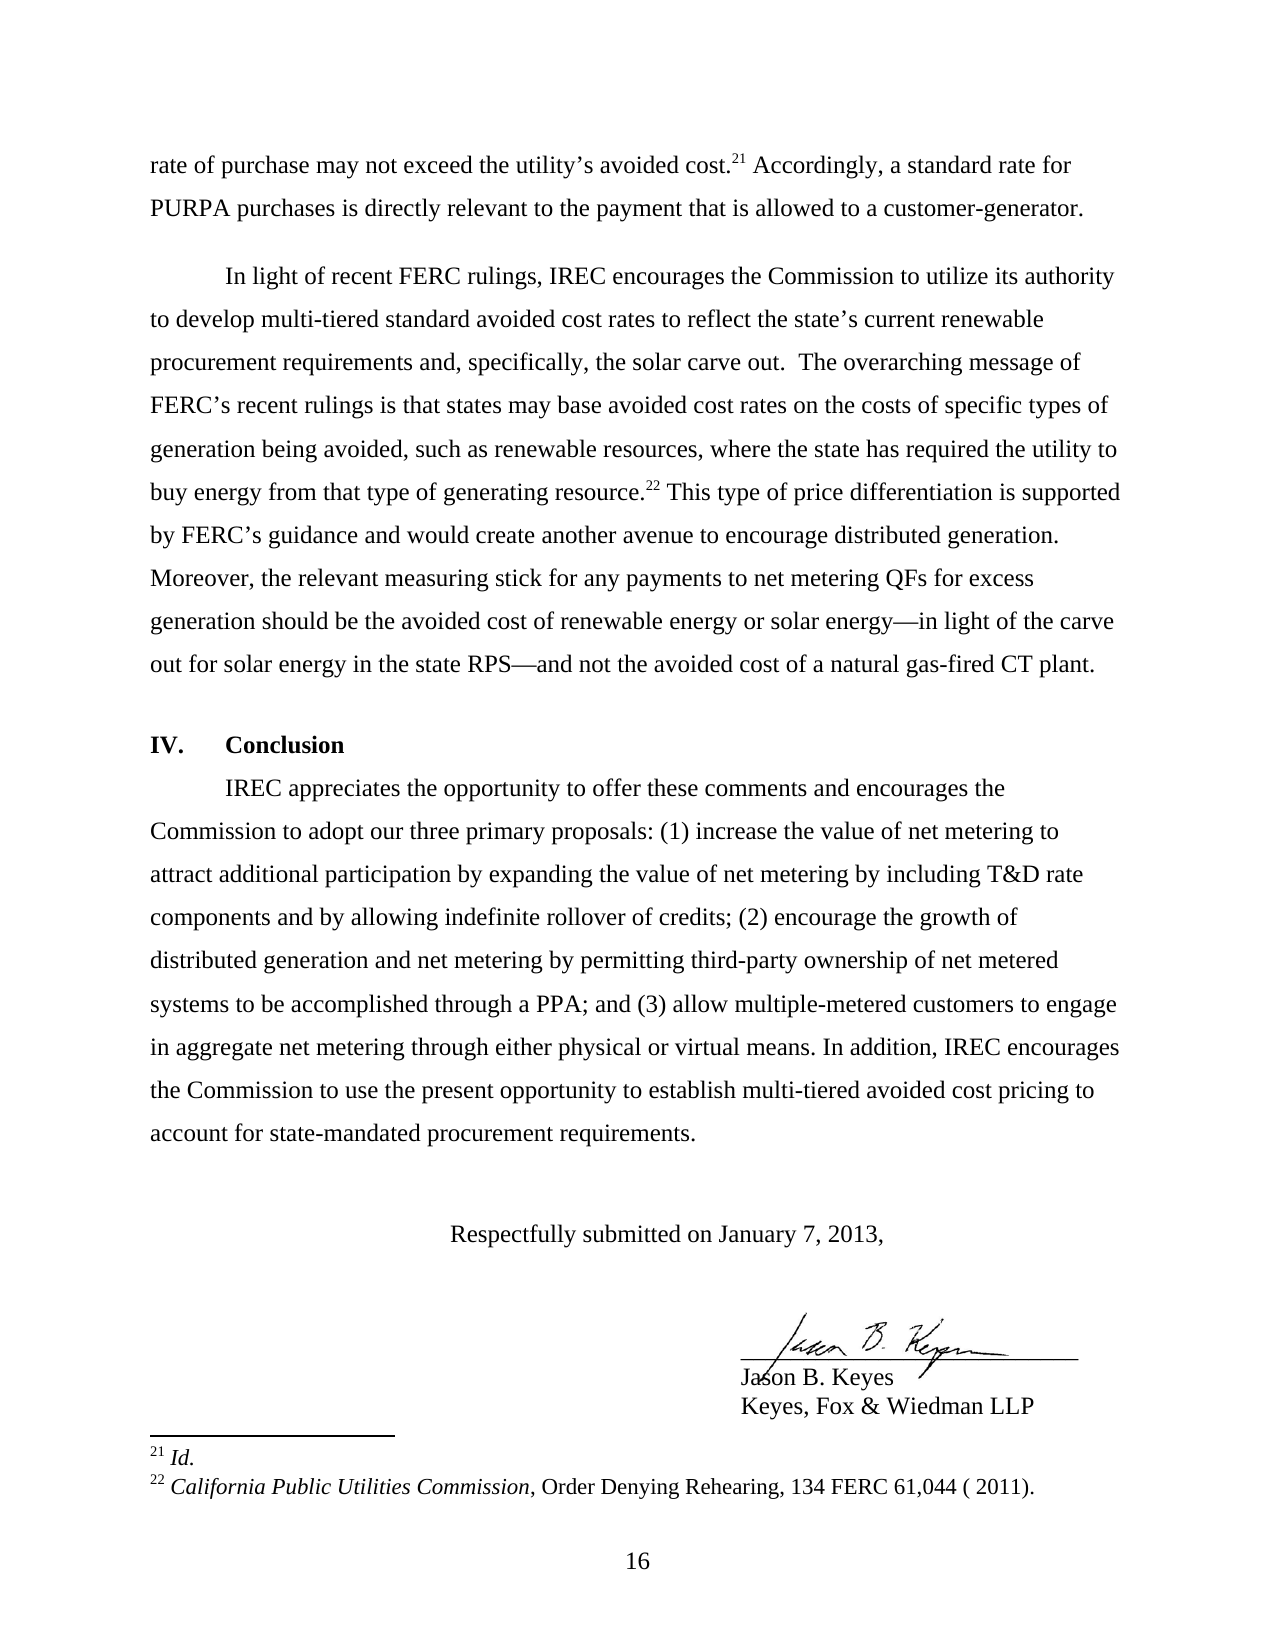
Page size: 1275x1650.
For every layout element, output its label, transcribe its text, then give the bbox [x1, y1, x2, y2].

text IV. Conclusion [150, 730, 1125, 759]
text IREC appreciates the opportunity to offer these comments and encourages the Commission to adopt our three primary proposals: (1) increase the value of net metering to attract additional participation by expanding the value of net metering by including T&D rate components and by allowing indefinite rollover of credits; (2) encourage the growth of distributed generation and net metering by permitting third-party ownership of net metered systems to be accomplished through a PPA; and (3) allow multiple-metered customers to engage in aggregate net metering through either physical or virtual means. In addition, IREC encourages the Commission to use the present opportunity to establish multi-tiered avoided cost pricing to account for state-mandated procurement requirements. [150, 773, 1125, 1147]
text In light of recent FERC rulings, IREC encourages the Commission to utilize its authority to develop multi-tiered standard avoided cost rates to reflect the state’s current renewable procurement requirements and, specifically, the solar carve out. The overarching message of FERC’s recent rulings is that states may base avoided cost rates on the costs of specific types of generation being avoided, such as renewable resources, where the state has required the utility to buy energy from that type of generating resource. This type of price differentiation is supported by FERC’s guidance and would create another avenue to encourage distributed generation. Moreover, the relevant measuring stick for any payments to net metering QFs for excess generation should be the avoided cost of renewable energy or solar energy—in light of the carve out for solar energy in the state RPS—and not the avoided cost of a natural gas-fired CT plant. [150, 261, 1125, 678]
picture [750, 1300, 1014, 1334]
text Jason B. Keyes [741, 1362, 1125, 1391]
text ___________________________ [741, 1334, 1125, 1362]
text Keyes, Fox & Wiedman LLP [741, 1391, 1125, 1420]
text Respectfully submitted on January 7, 2013, [150, 1219, 1125, 1247]
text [150, 150, 1125, 222]
